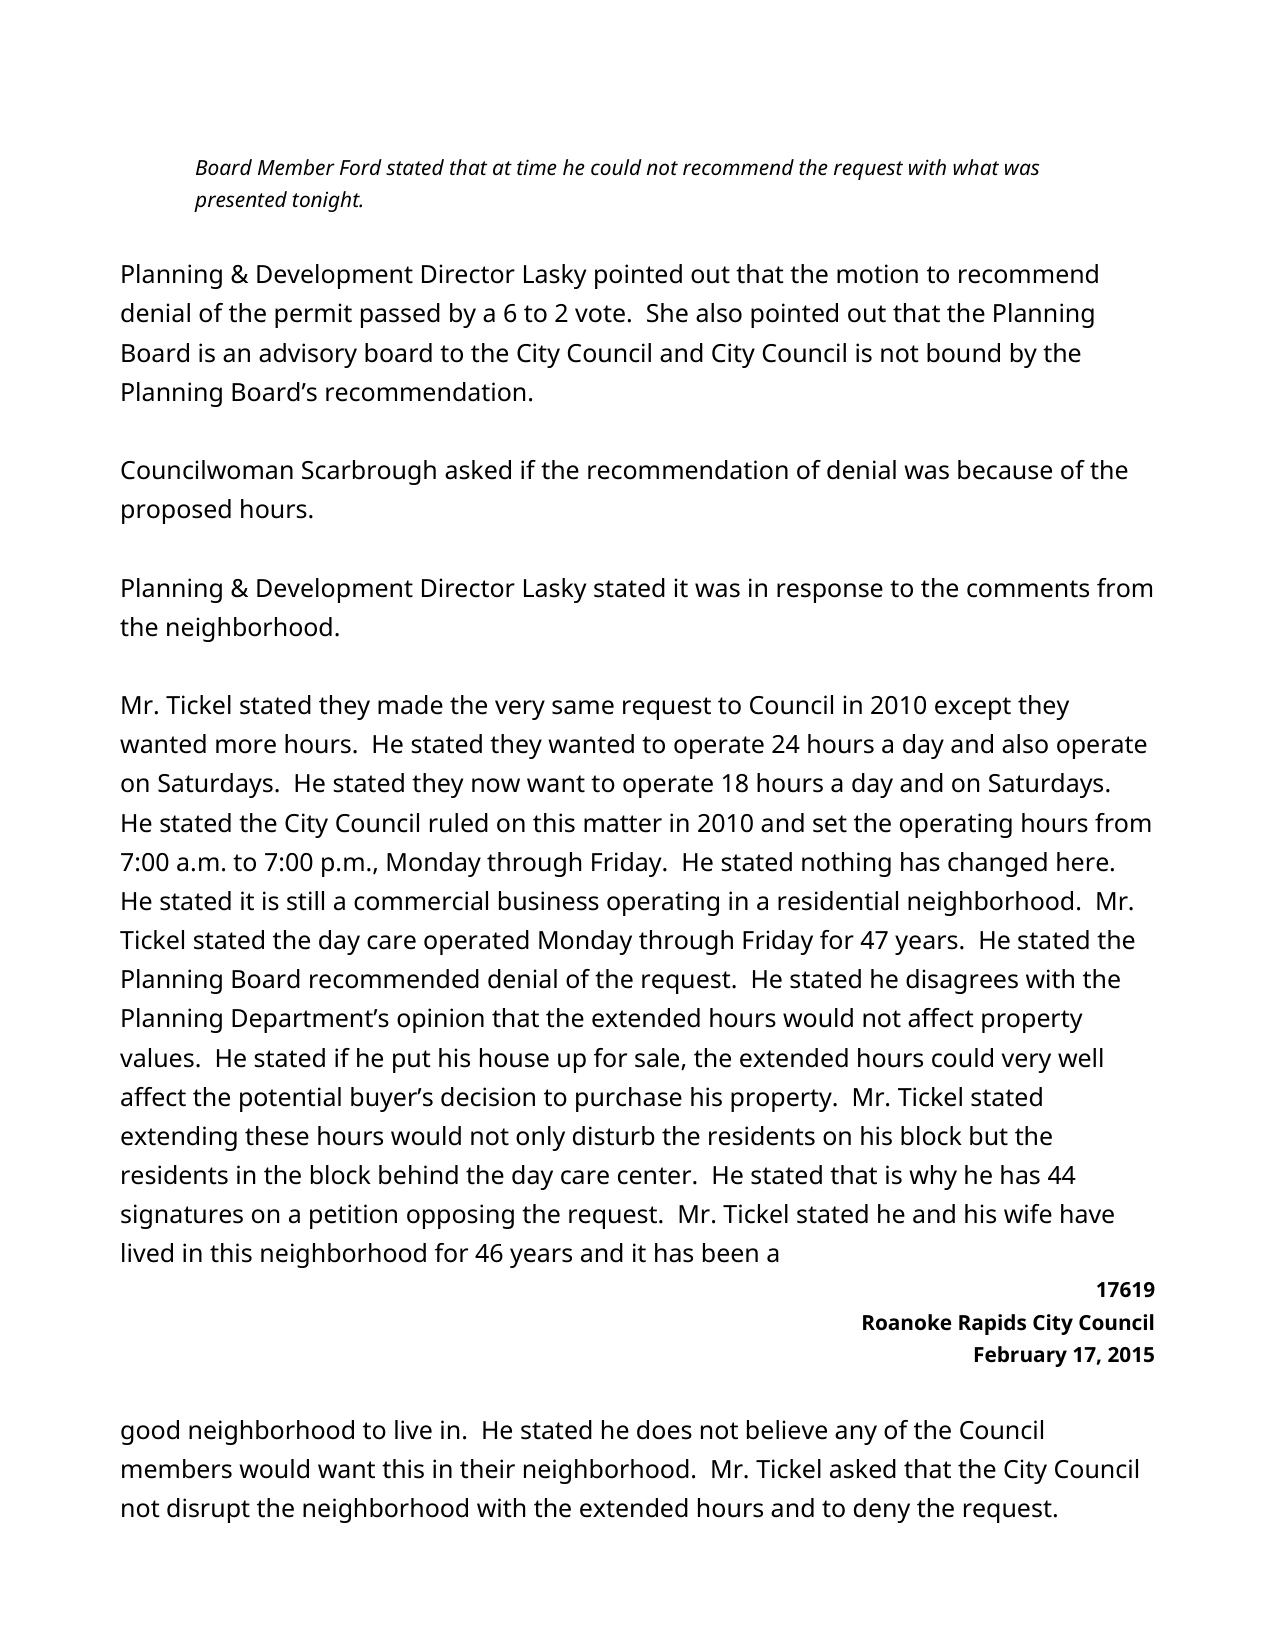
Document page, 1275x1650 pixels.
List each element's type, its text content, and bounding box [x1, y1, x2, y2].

text 17619 [120, 1275, 1155, 1304]
text Roanoke Rapids City Council [120, 1308, 1155, 1336]
text Planning & Development Director Lasky pointed out that the motion to recommend denial of the permit passed by a 6 to 2 vote. She also pointed out that the Planning Board is an advisory board to the City Council and City Council is not bound by the Planning Board’s recommendation. [120, 257, 1155, 408]
text Planning & Development Director Lasky stated it was in response to the comments from the neighborhood. [120, 570, 1155, 643]
text February 17, 2015 [120, 1341, 1155, 1369]
text good neighborhood to live in. He stated he does not believe any of the Council members would want this in their neighborhood. Mr. Tickel asked that the City Council not disrupt the neighborhood with the extended hours and to deny the request. [120, 1412, 1155, 1525]
text Board Member Ford stated that at time he could not recommend the request with what was presented tonight. [195, 153, 1057, 214]
text Councilwoman Scarbrough asked if the recommendation of denial was because of the proposed hours. [120, 453, 1155, 526]
text Mr. Tickel stated they made the very same request to Council in 2010 except they wanted more hours. He stated they wanted to operate 24 hours a day and also operate on Saturdays. He stated they now want to operate 18 hours a day and on Saturdays. He stated the City Council ruled on this matter in 2010 and set the operating hours from 7:00 a.m. to 7:00 p.m., Monday through Friday. He stated nothing has changed here. He stated it is still a commercial business operating in a residential neighborhood. Mr. Tickel stated the day care operated Monday through Friday for 47 years. He stated the Planning Board recommended denial of the request. He stated he disagrees with the Planning Department’s opinion that the extended hours would not affect property values. He stated if he put his house up for sale, the extended hours could very well affect the potential buyer’s decision to purchase his property. Mr. Tickel stated extending these hours would not only disturb the residents on his block but the residents in the block behind the day care center. He stated that is why he has 44 signatures on a petition opposing the request. Mr. Tickel stated he and his wife have lived in this neighborhood for 46 years and it has been a [120, 688, 1155, 1270]
